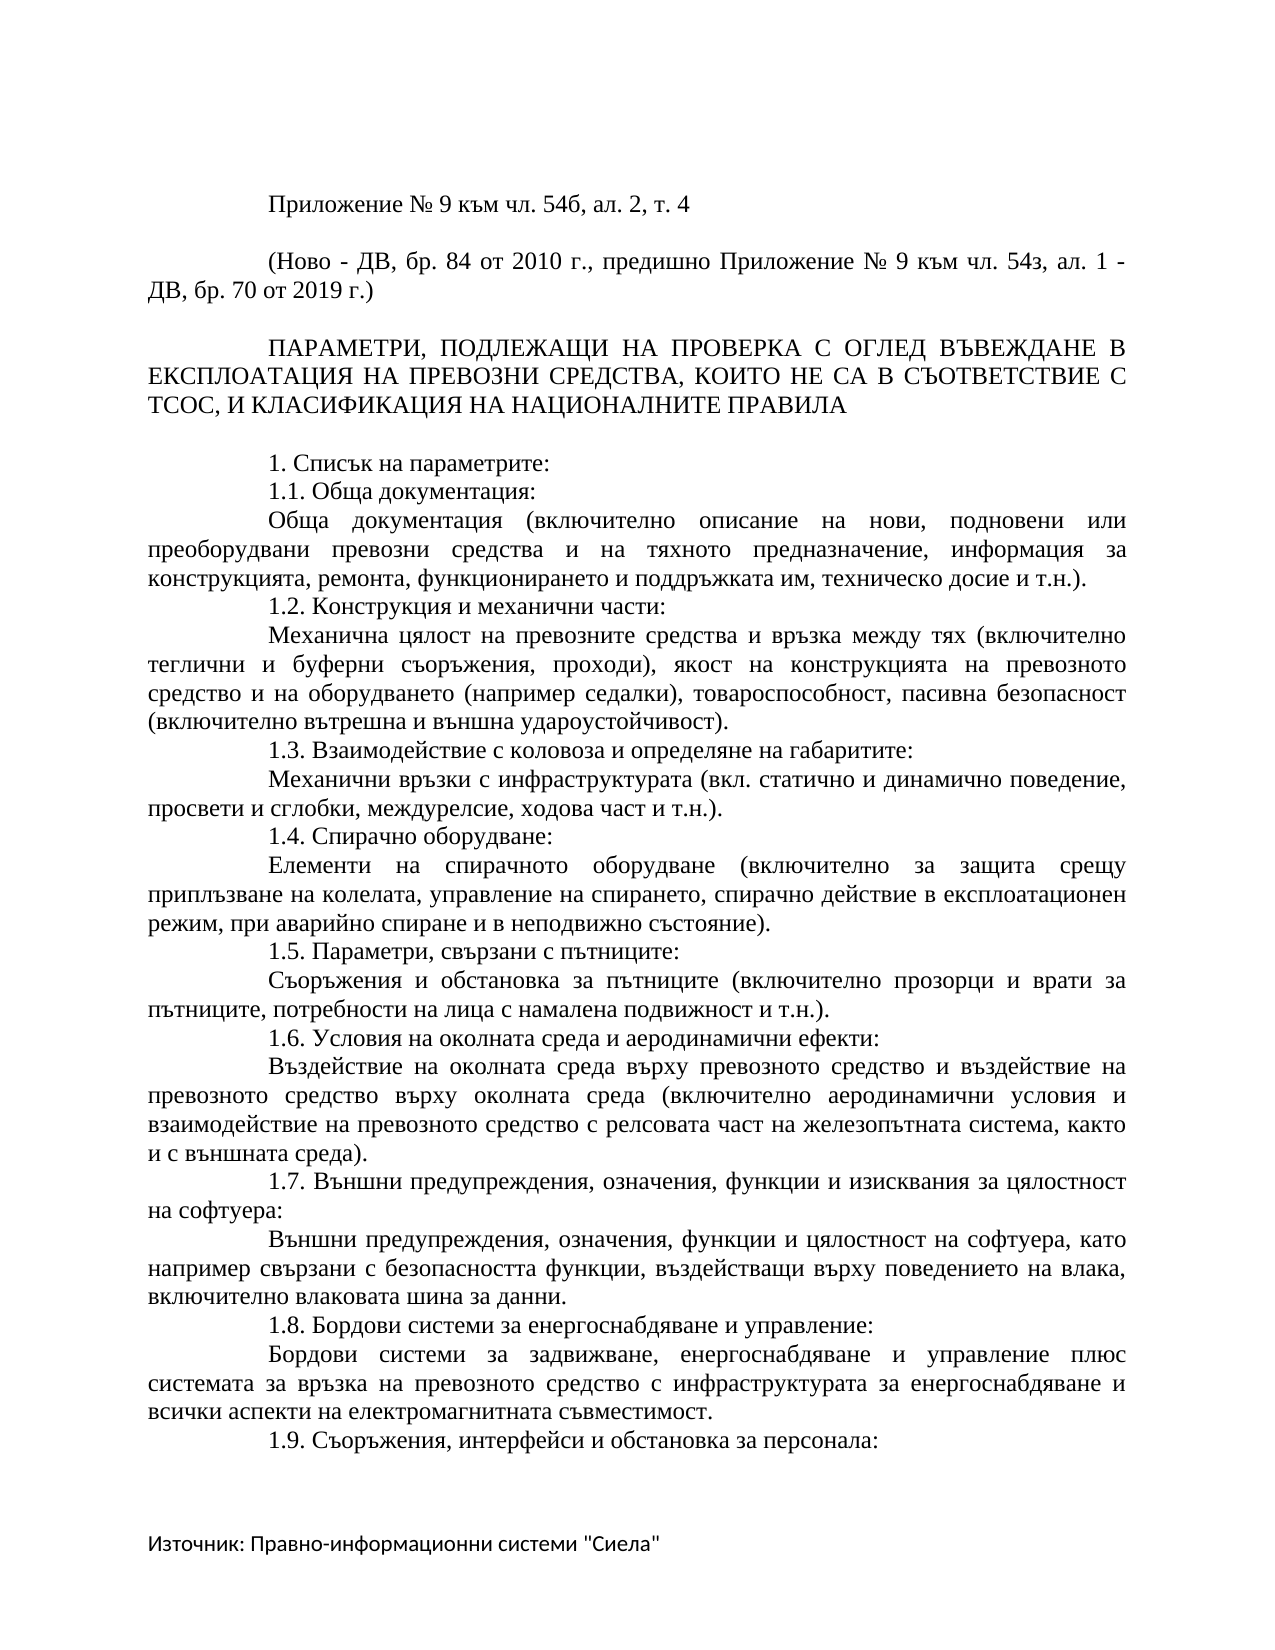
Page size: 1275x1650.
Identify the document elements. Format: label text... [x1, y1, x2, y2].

text 1.8. Бордови системи за енергоснабдяване и управление: [148, 1310, 1127, 1339]
text Приложение № 9 към чл. 54б, ал. 2, т. 4 [148, 189, 1127, 218]
text Механична цялост на превозните средства и връзка между тях (включително теглични и буферни съоръжения, проходи), якост на конструкцията на превозното средство и на оборудването (например седалки), товароспособност, пасивна безопасност (включително вътрешна и външна удароустойчивост). [148, 620, 1127, 735]
text 1.5. Параметри, свързани с пътниците: [148, 936, 1127, 965]
text 1.6. Условия на околната среда и аеродинамични ефекти: [148, 1023, 1127, 1051]
text Елементи на спирачното оборудване (включително за защита срещу приплъзване на колелата, управление на спирането, спирачно действие в експлоатационен режим, при аварийно спиране и в неподвижно състояние). [148, 850, 1127, 936]
text 1.7. Външни предупреждения, означения, функции и изисквания за цялостност на софтуера: [148, 1166, 1127, 1224]
text Механични връзки с инфраструктурата (вкл. статично и динамично поведение, просвети и сглобки, междурелсие, ходова част и т.н.). [148, 764, 1127, 821]
text Обща документация (включително описание на нови, подновени или преоборудвани превозни средства и на тяхното предназначение, информация за конструкцията, ремонта, функционирането и поддръжката им, техническо досие и т.н.). [148, 505, 1127, 591]
text 1.1. Обща документация: [148, 476, 1127, 505]
text Бордови системи за задвижване, енергоснабдяване и управление плюс системата за връзка на превозното средство с инфраструктурата за енергоснабдяване и всички аспекти на електромагнитната съвместимост. [148, 1339, 1127, 1425]
text 1.3. Взаимодействие с коловоза и определяне на габаритите: [148, 735, 1127, 764]
text 1.4. Спирачно оборудване: [148, 821, 1127, 850]
text Съоръжения и обстановка за пътниците (включително прозорци и врати за пътниците, потребности на лица с намалена подвижност и т.н.). [148, 965, 1127, 1023]
text ПАРАМЕТРИ, ПОДЛЕЖАЩИ НА ПРОВЕРКА С ОГЛЕД ВЪВЕЖДАНЕ В ЕКСПЛОАТАЦИЯ НА ПРЕВОЗНИ СРЕДСТВА, КОИТО НЕ СА В СЪОТВЕТСТВИЕ С ТСОС, И КЛАСИФИКАЦИЯ НА НАЦИОНАЛНИТЕ ПРАВИЛА [148, 333, 1127, 419]
text (Ново - ДВ, бр. 84 от 2010 г., предишно Приложение № 9 към чл. 54з, ал. 1 - ДВ, бр. 70 от 2019 г.) [148, 246, 1127, 304]
text Въздействие на околната среда върху превозното средство и въздействие на превозното средство върху околната среда (включително аеродинамични условия и взаимодействие на превозното средство с релсовата част на железопътната система, както и с външната среда). [148, 1051, 1127, 1166]
text 1.9. Съоръжения, интерфейси и обстановка за персонала: [148, 1425, 1127, 1454]
text Външни предупреждения, означения, функции и цялостност на софтуера, като например свързани с безопасността функции, въздействащи върху поведението на влака, включително влаковата шина за данни. [148, 1224, 1127, 1310]
text 1.2. Конструкция и механични части: [148, 591, 1127, 620]
text 1. Списък на параметрите: [148, 448, 1127, 476]
